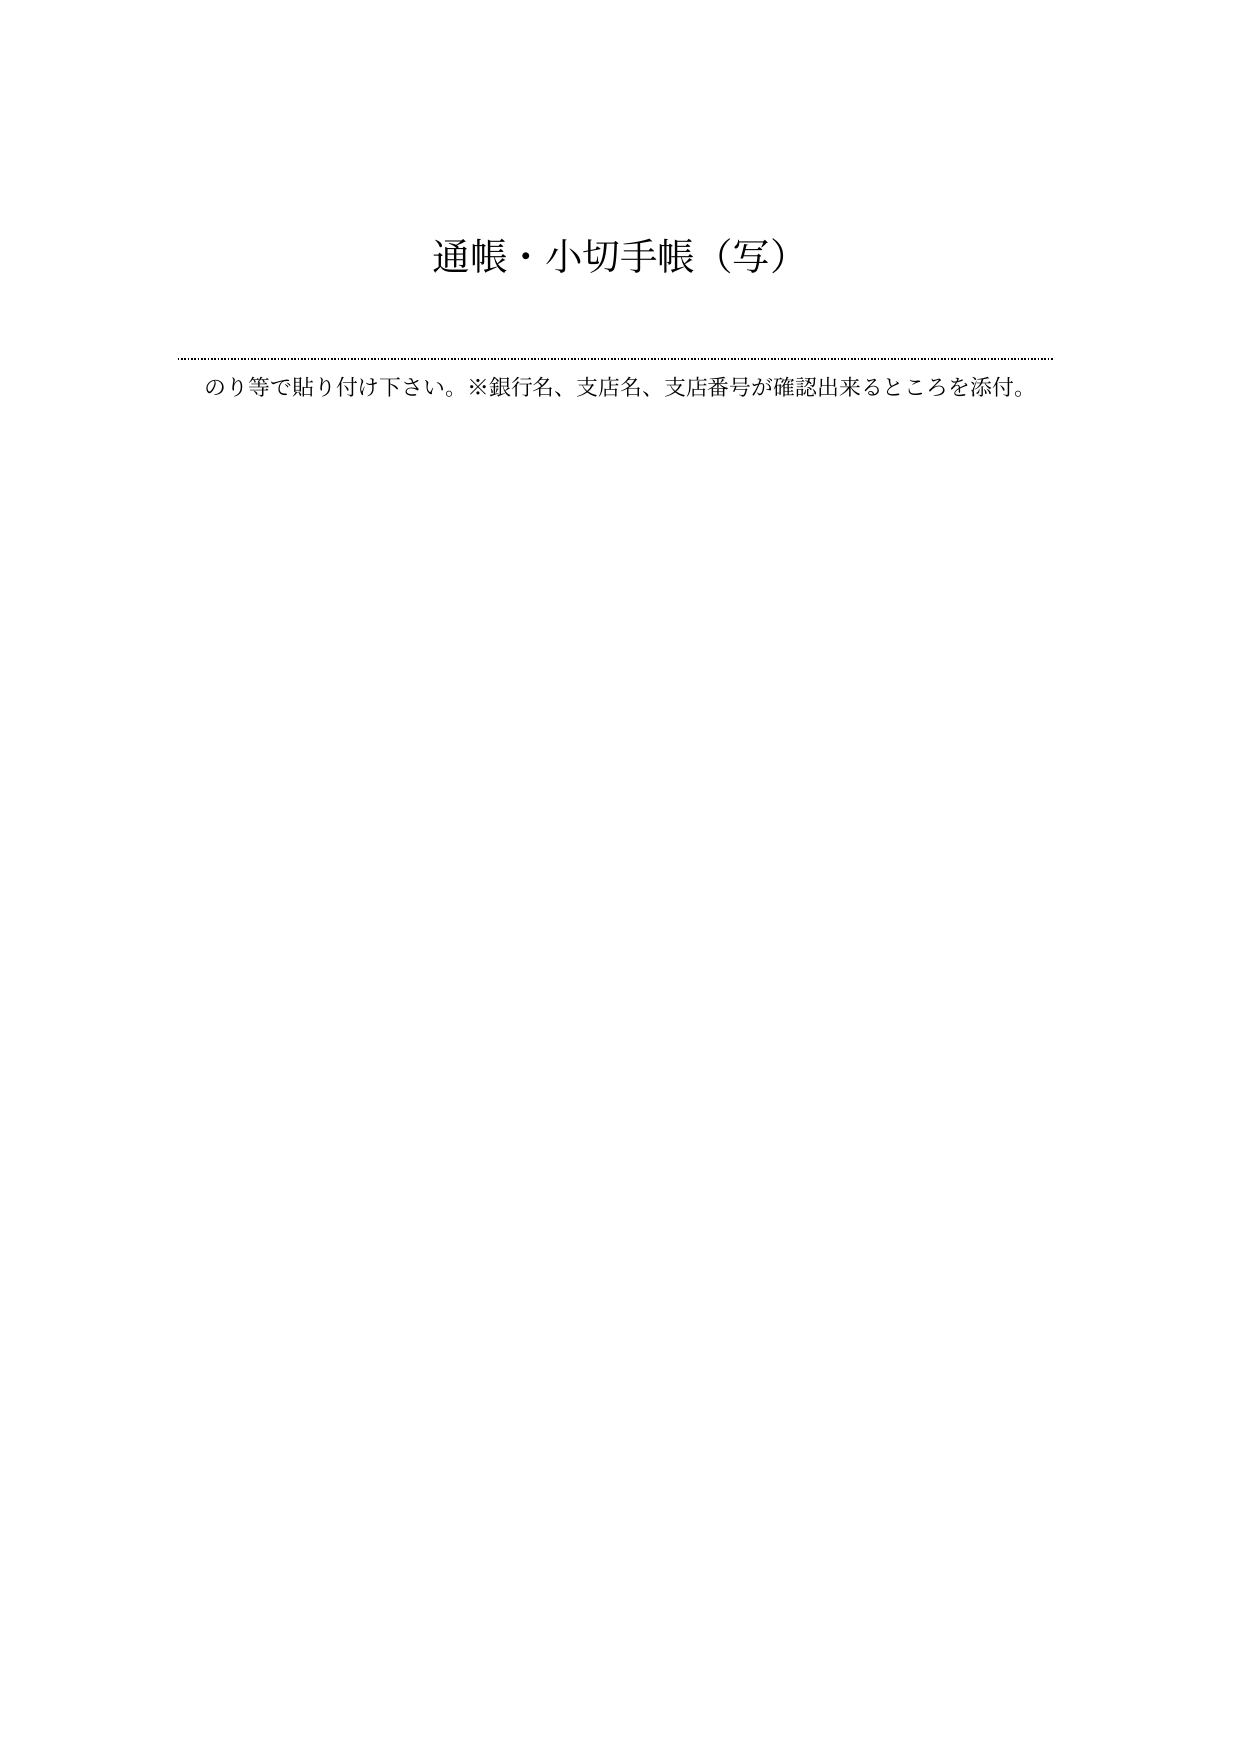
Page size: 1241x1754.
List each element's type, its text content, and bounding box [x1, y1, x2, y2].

text 通帳・小切手帳（写） [177, 217, 1063, 292]
text のり等で貼り付け下さい。※銀行名、支店名、支店番号が確認出来るところを添付。 [177, 367, 1063, 404]
